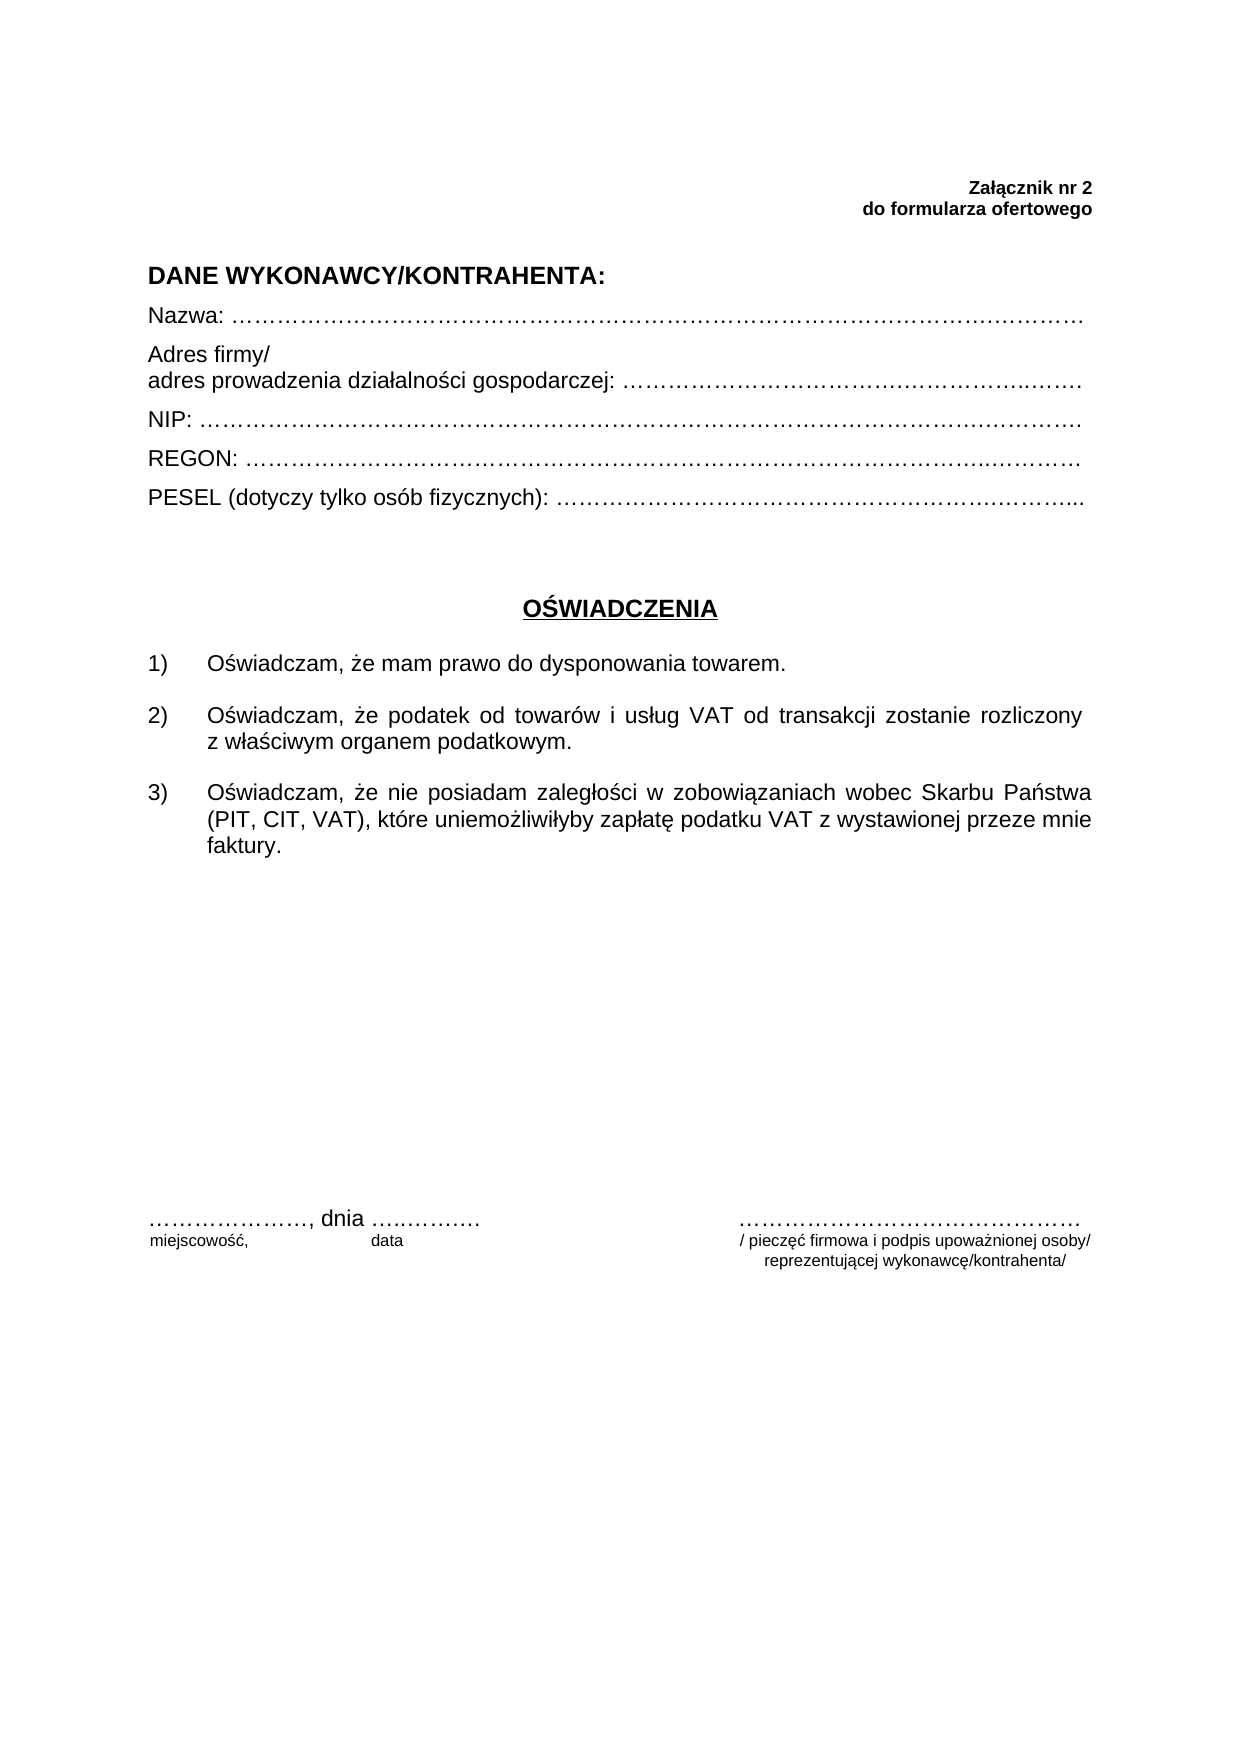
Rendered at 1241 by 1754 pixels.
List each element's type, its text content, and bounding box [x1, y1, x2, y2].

list Oświadczam, że mam prawo do dysponowania towarem. [148, 650, 1092, 677]
text adres prowadzenia działalności gospodarczej: ……………………………….……………..……. [148, 367, 1092, 394]
text miejscowość, data / pieczęć firmowa i podpis upoważnionej osoby/ [148, 1231, 1092, 1250]
text OŚWIADCZENIA [148, 594, 1092, 623]
text REGON: ……………………………………………………………………………………..………… [148, 445, 1092, 471]
text DANE WYKONAWCY/KONTRAHENTA: [148, 261, 1092, 289]
text …………………, dnia …..…….… ……………………………………… [148, 1205, 1092, 1231]
text reprezentującej wykonawcę/kontrahenta/ [664, 1250, 1092, 1269]
text Załącznik nr 2 [738, 176, 1092, 198]
text Adres firmy/ [148, 341, 1092, 367]
text Nazwa: ……………………………………………………………………………………….………… [148, 302, 1092, 328]
text NIP: ………………………………………………………………………………………….…………. [148, 406, 1092, 432]
list Oświadczam, że podatek od towarów i usług VAT od transakcji zostanie rozliczony z właściwym organem podatkowym. [148, 702, 1092, 754]
text PESEL (dotyczy tylko osób fizycznych): ………………………………………………….………... [148, 484, 1092, 510]
text do formularza ofertowego [709, 198, 1092, 219]
list Oświadczam, że nie posiadam zaległości w zobowiązaniach wobec Skarbu Państwa (PIT, CIT, VAT), które uniemożliwiłyby zapłatę podatku VAT z wystawionej przeze mnie faktury. [148, 779, 1092, 858]
